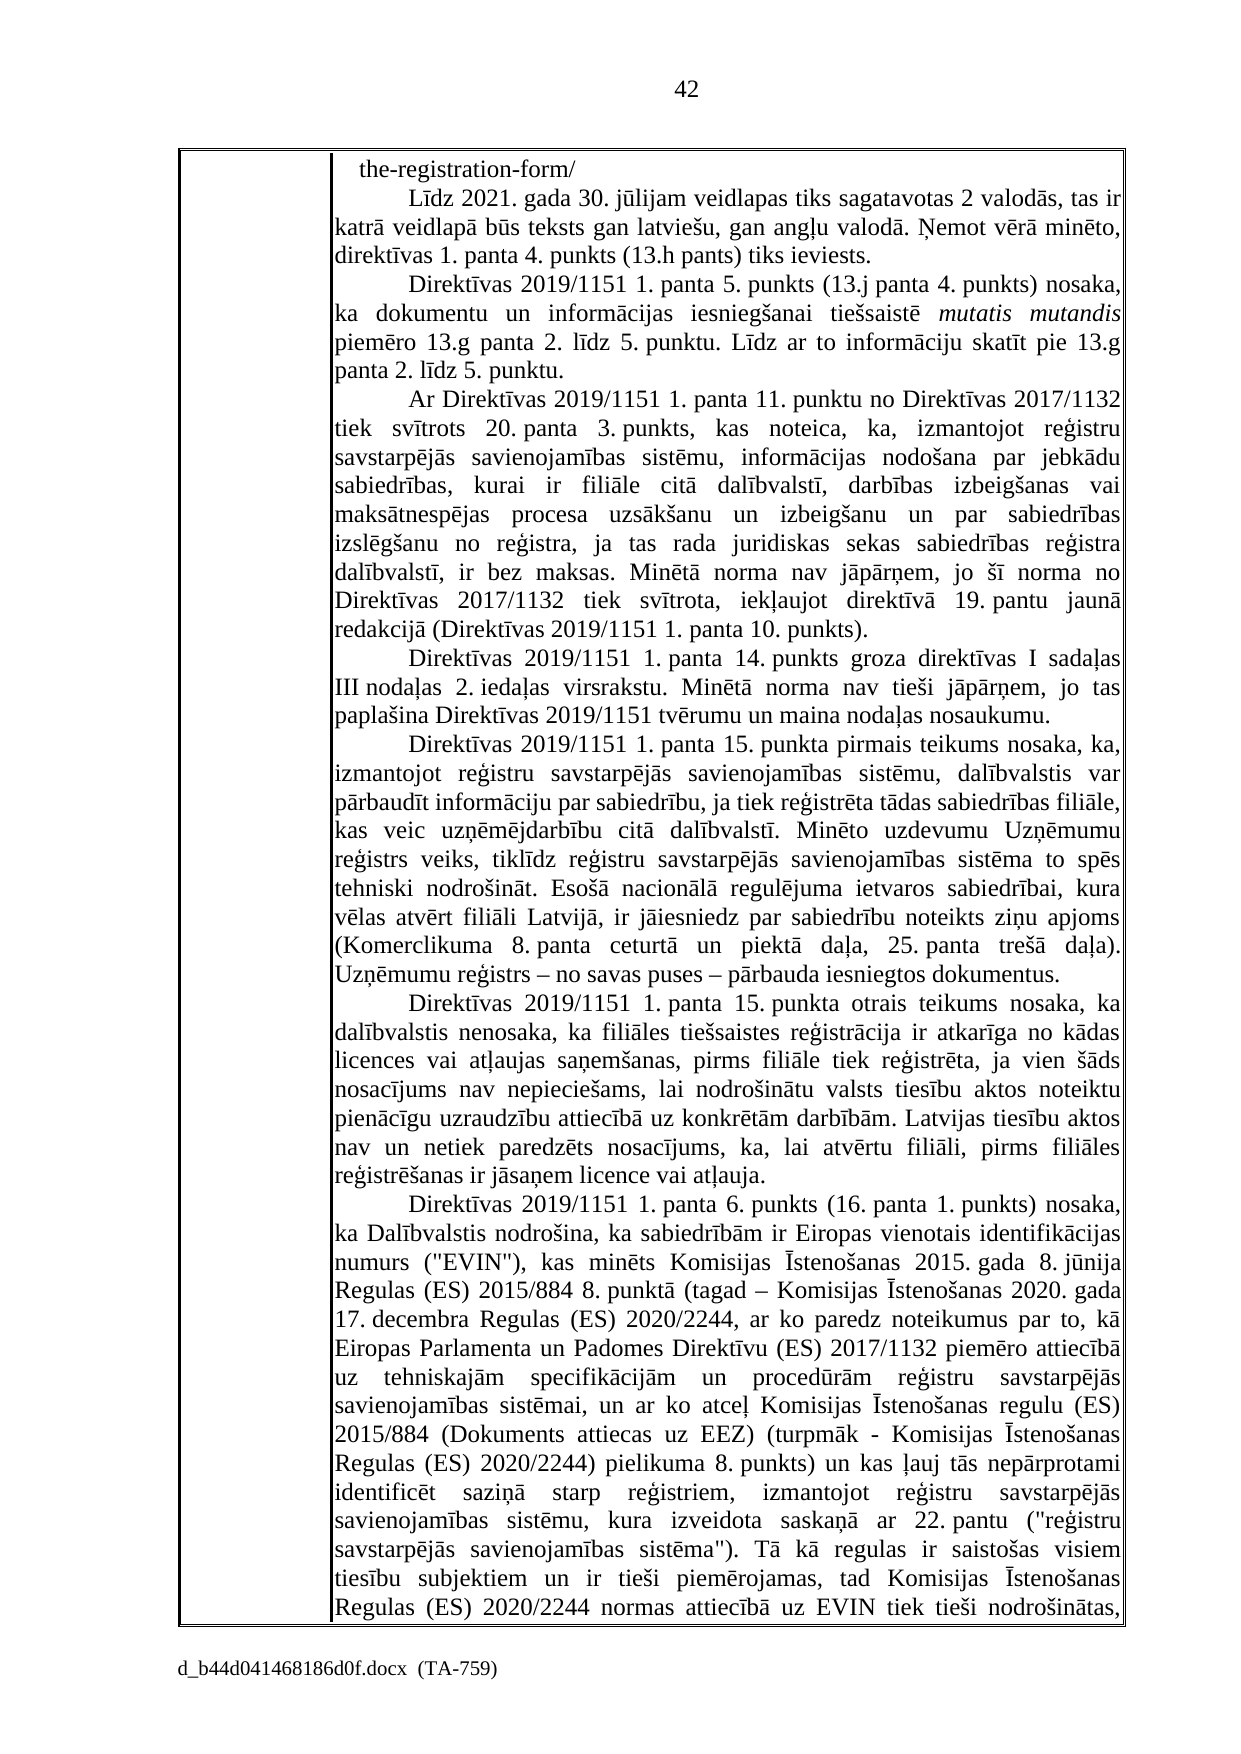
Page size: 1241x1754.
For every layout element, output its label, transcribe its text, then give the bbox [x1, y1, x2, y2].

table_cell Cita informācija [181, 151, 331, 1623]
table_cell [331, 151, 1123, 1623]
